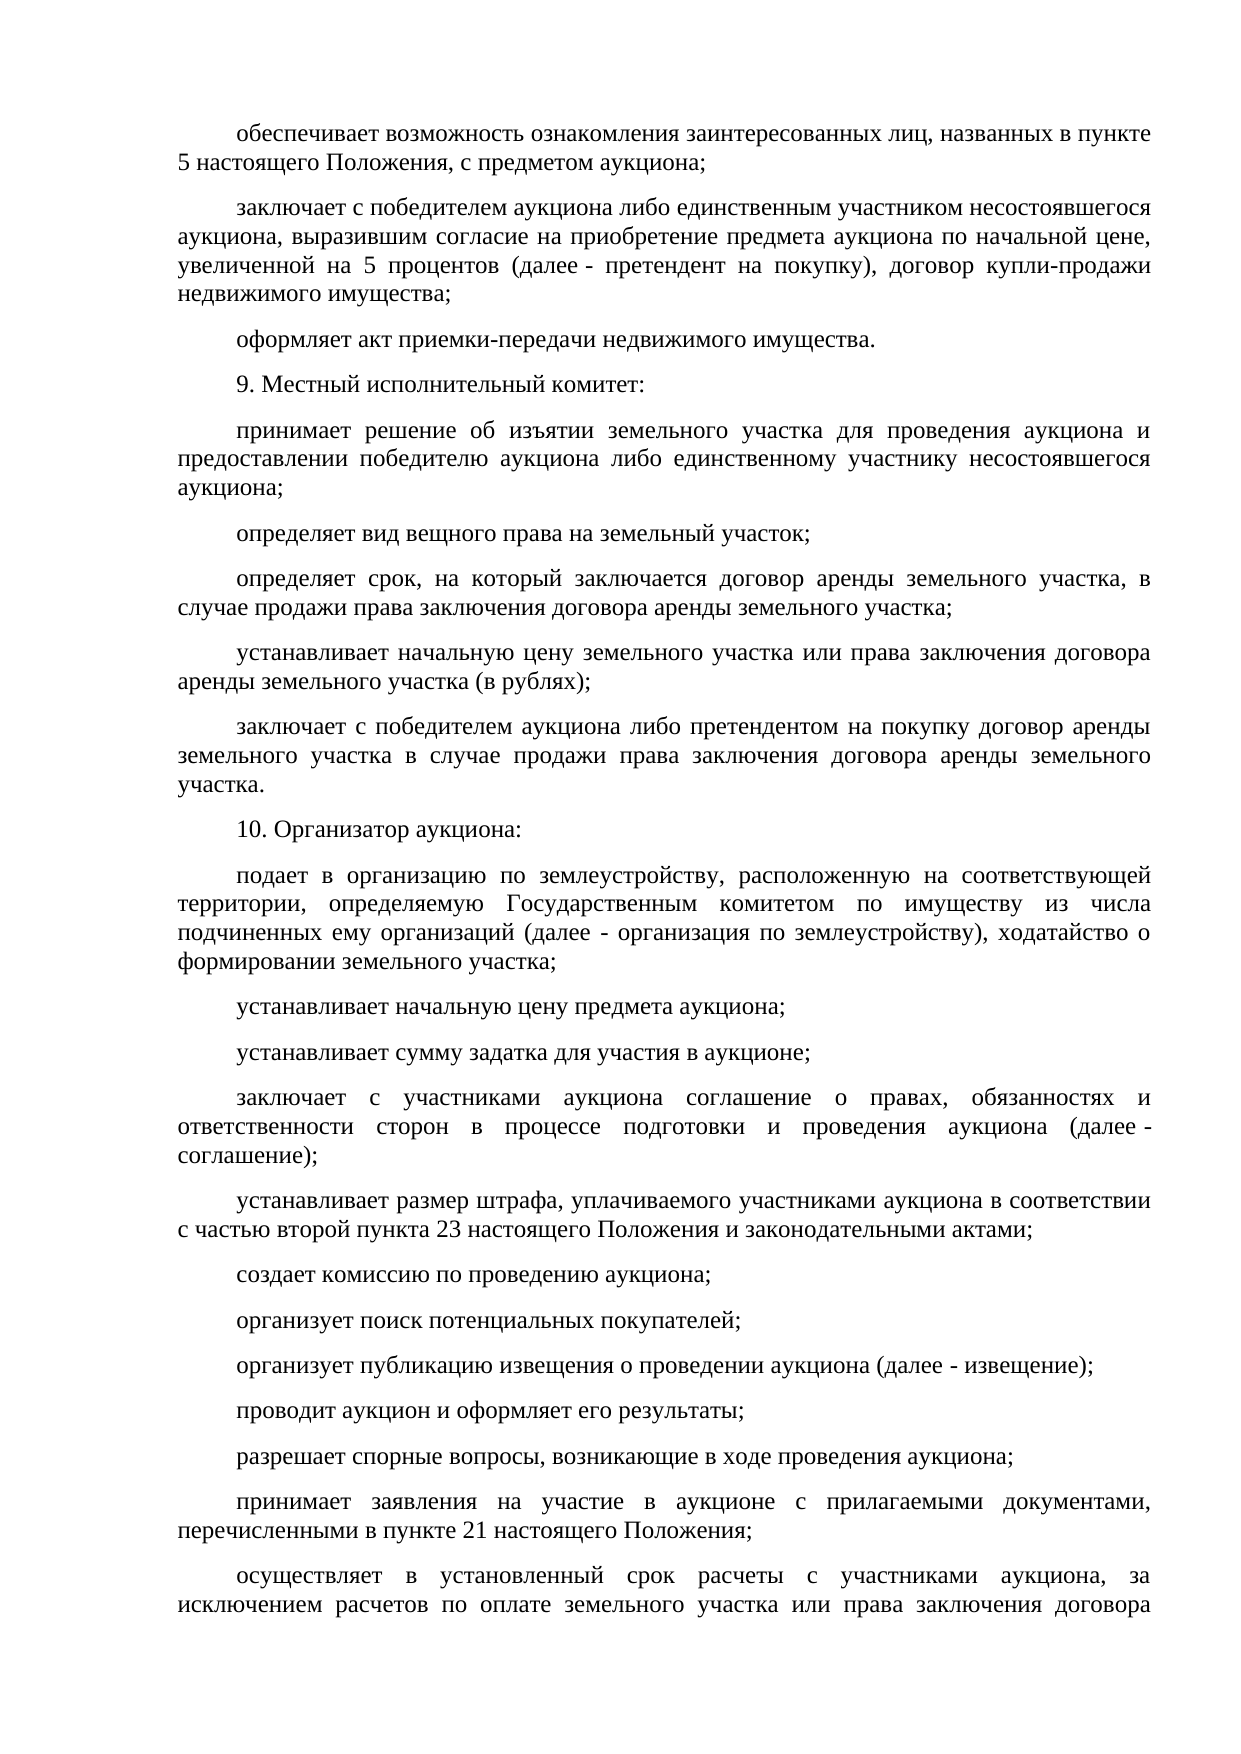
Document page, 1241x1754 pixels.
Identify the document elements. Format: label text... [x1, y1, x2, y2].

text организует поиск потенциальных покупателей; [177, 1305, 1152, 1333]
text организует публикацию извещения о проведении аукциона (далее - извещение); [177, 1350, 1152, 1379]
text заключает с победителем аукциона либо претендентом на покупку договор аренды земельного участка в случае продажи права заключения договора аренды земельного участка. [177, 711, 1152, 798]
text разрешает спорные вопросы, возникающие в ходе проведения аукциона; [177, 1441, 1152, 1470]
text оформляет акт приемки-передачи недвижимого имущества. [177, 324, 1152, 353]
text устанавливает начальную цену предмета аукциона; [177, 991, 1152, 1020]
text 9. Местный исполнительный комитет: [177, 369, 1152, 398]
text устанавливает начальную цену земельного участка или права заключения договора аренды земельного участка (в рублях); [177, 637, 1152, 695]
text определяет срок, на который заключается договор аренды земельного участка, в случае продажи права заключения договора аренды земельного участка; [177, 563, 1152, 621]
text принимает решение об изъятии земельного участка для проведения аукциона и предоставлении победителю аукциона либо единственному участнику несостоявшегося аукциона; [177, 415, 1152, 501]
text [177, 1561, 1152, 1618]
text обеспечивает возможность ознакомления заинтересованных лиц, названных в пункте 5 настоящего Положения, с предметом аукциона; [177, 118, 1152, 176]
text заключает с участниками аукциона соглашение о правах, обязанностях и ответственности сторон в процессе подготовки и проведения аукциона (далее - соглашение); [177, 1082, 1152, 1168]
text заключает с победителем аукциона либо единственным участником несостоявшегося аукциона, выразившим согласие на приобретение предмета аукциона по начальной цене, увеличенной на 5 процентов (далее - претендент на покупку), договор купли-продажи недвижимого имущества; [177, 192, 1152, 307]
text определяет вид вещного права на земельный участок; [177, 518, 1152, 546]
text проводит аукцион и оформляет его результаты; [177, 1396, 1152, 1424]
text устанавливает сумму задатка для участия в аукционе; [177, 1037, 1152, 1066]
text 10. Организатор аукциона: [177, 814, 1152, 843]
text принимает заявления на участие в аукционе с прилагаемыми документами, перечисленными в пункте 21 настоящего Положения; [177, 1486, 1152, 1544]
text создает комиссию по проведению аукциона; [177, 1259, 1152, 1288]
text устанавливает размер штрафа, уплачиваемого участниками аукциона в соответствии с частью второй пункта 23 настоящего Положения и законодательными актами; [177, 1185, 1152, 1243]
text подает в организацию по землеустройству, расположенную на соответствующей территории, определяемую Государственным комитетом по имуществу из числа подчиненных ему организаций (далее - организация по землеустройству), ходатайство о формировании земельного участка; [177, 860, 1152, 975]
